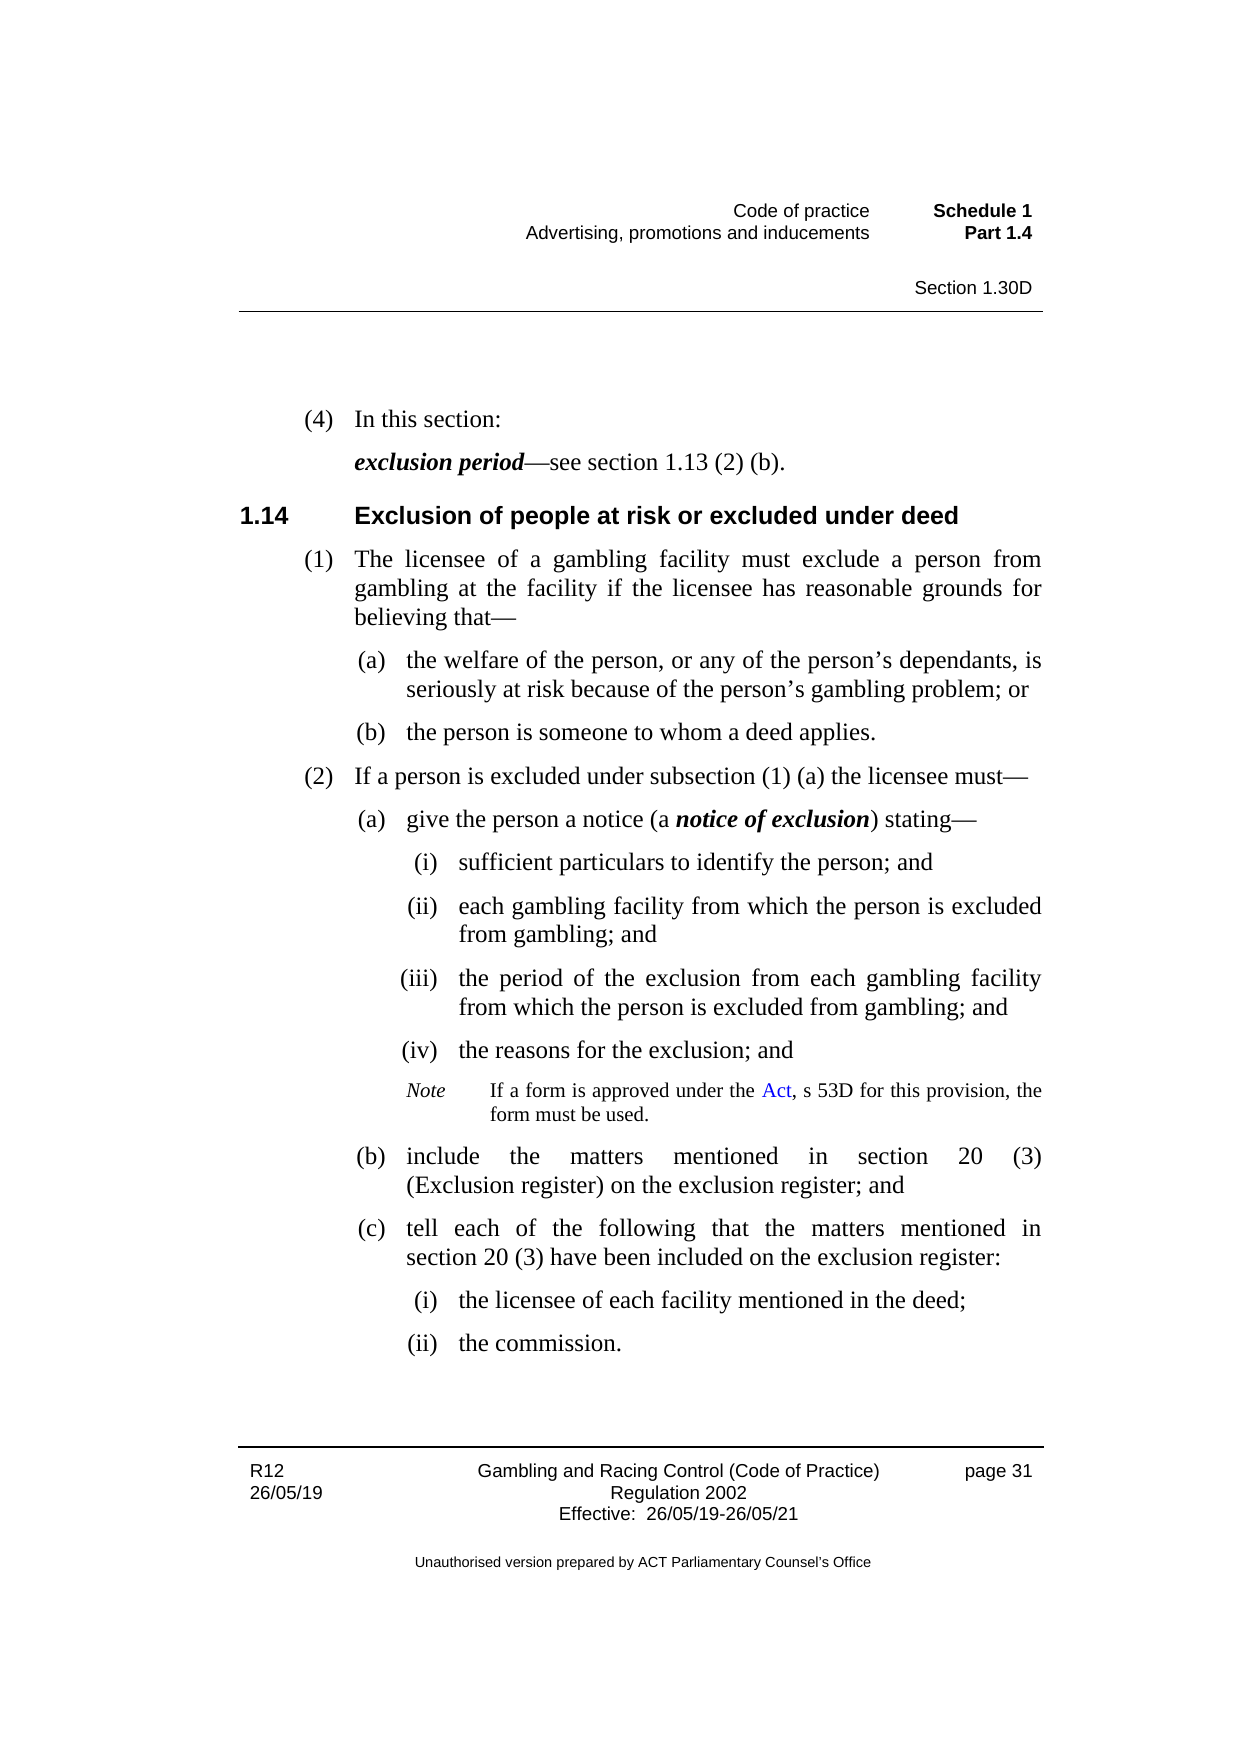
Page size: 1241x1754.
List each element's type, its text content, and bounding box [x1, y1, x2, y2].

text (iii) the period of the exclusion from each gambling facility from which the person is excluded from gambling; and [239, 963, 1042, 1020]
text (2) If a person is excluded under subsection (1) (a) the licensee must— [239, 761, 1042, 789]
text (iv) the reasons for the exclusion; and [239, 1035, 1042, 1064]
text (a) the welfare of the person, or any of the person’s dependants, is seriously at risk because of the person’s gambling problem; or [239, 645, 1042, 703]
text (i) the licensee of each facility mentioned in the deed; [239, 1285, 1042, 1314]
text (b) include the matters mentioned in section 20 (3) (Exclusion register) on the exclusion register; and [239, 1141, 1042, 1198]
text (ii) the commission. [239, 1328, 1042, 1357]
subtitle 1.14 Exclusion of people at risk or excluded under deed [239, 501, 1042, 530]
text (1) The licensee of a gambling facility must exclude a person from gambling at the facility if the licensee has reasonable grounds for believing that— [239, 544, 1042, 631]
text (c) tell each of the following that the matters mentioned in section 20 (3) have been included on the exclusion register: [239, 1213, 1042, 1271]
text exclusion period—see section 1.13 (2) (b). [354, 447, 1042, 476]
text (ii) each gambling facility from which the person is excluded from gambling; and [239, 891, 1042, 948]
text (4) In this section: [239, 404, 1042, 433]
text (a) give the person a notice (a notice of exclusion) stating— [239, 804, 1042, 833]
text (b) the person is someone to whom a deed applies. [239, 717, 1042, 746]
text Note If a form is approved under the Act, s 53D for this provision, the form must be used. [406, 1078, 1042, 1126]
text (i) sufficient particulars to identify the person; and [239, 847, 1042, 876]
